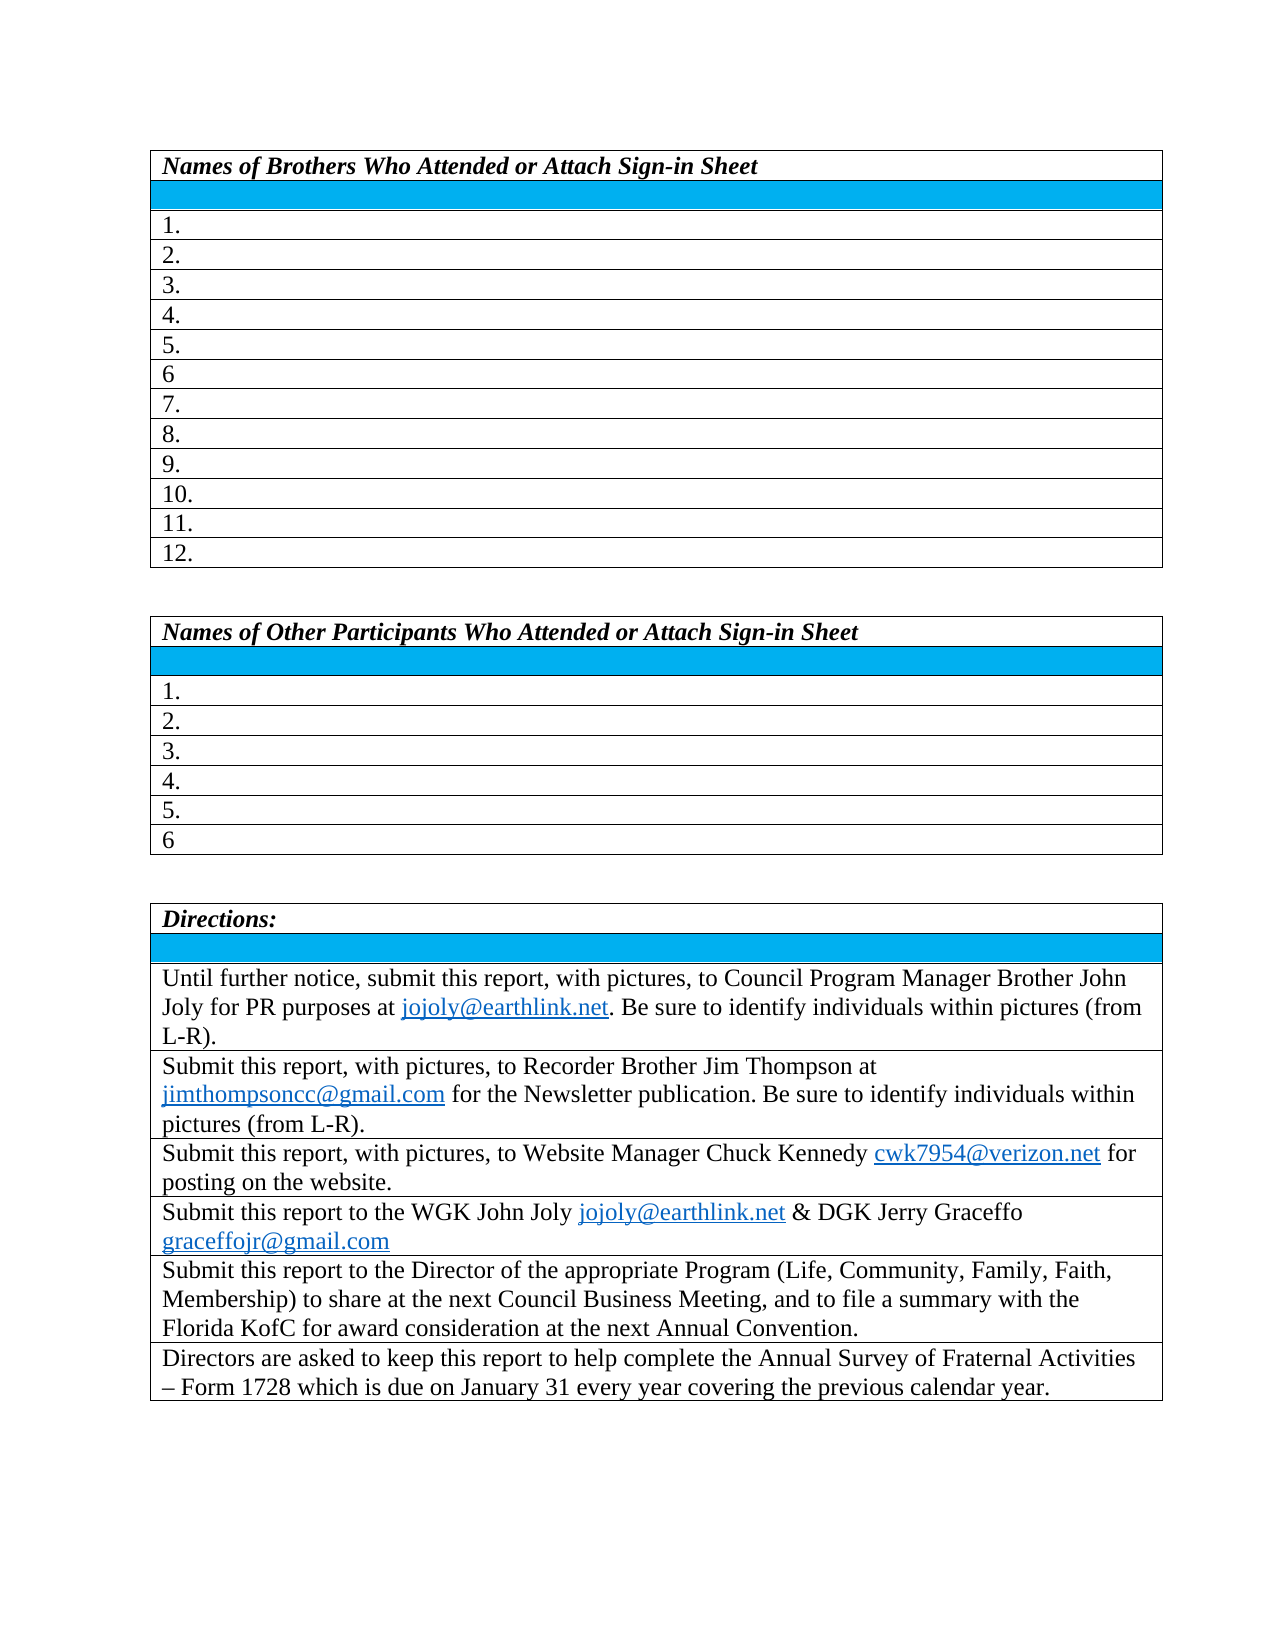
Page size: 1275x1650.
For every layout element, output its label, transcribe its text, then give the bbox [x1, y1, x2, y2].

table_cell 1. [151, 676, 1162, 705]
table_cell 12. [151, 538, 1162, 567]
table_cell 4. [151, 766, 1162, 794]
table_cell [151, 647, 1162, 675]
table_cell 11. [151, 509, 1162, 537]
table_header Names of Brothers Who Attended or Attach Sign-in Sheet [151, 151, 1162, 180]
table_header Names of Other Participants Who Attended or Attach Sign-in Sheet [151, 617, 1162, 646]
table_cell 3. [151, 736, 1162, 765]
table_header Directions: [151, 904, 1162, 933]
table_cell Submit this report, with pictures, to Recorder Brother Jim Thompson at jimthompsoncc@gmail.com for the Newsletter publication. Be sure to identify individuals within pictures (from L-R). [151, 1051, 1162, 1137]
table_cell 4. [151, 300, 1162, 329]
table_cell Submit this report to the Director of the appropriate Program (Life, Community, Family, Faith, Membership) to share at the next Council Business Meeting, and to file a summary with the Florida KofC for award consideration at the next Annual Convention. [151, 1256, 1162, 1342]
table_cell 7. [151, 389, 1162, 418]
table_cell 5. [151, 330, 1162, 358]
table_cell 6 [151, 360, 1162, 388]
table_cell [151, 181, 1162, 209]
table_cell 5. [151, 796, 1162, 824]
table_cell 1. [151, 211, 1162, 239]
table_cell 3. [151, 270, 1162, 299]
table_cell Until further notice, submit this report, with pictures, to Council Program Manager Brother John Joly for PR purposes at jojoly@earthlink.net. Be sure to identify individuals within pictures (from L-R). [151, 964, 1162, 1050]
table_cell Submit this report to the WGK John Joly jojoly@earthlink.net & DGK Jerry Graceffo graceffojr@gmail.com [151, 1197, 1162, 1254]
table_cell Directors are asked to keep this report to help complete the Annual Survey of Fraternal Activities – Form 1728 which is due on January 31 every year covering the previous calendar year. [151, 1343, 1162, 1400]
table_cell 10. [151, 479, 1162, 507]
table_cell 6 [151, 825, 1162, 854]
table_cell 8. [151, 419, 1162, 448]
table_cell 2. [151, 706, 1162, 735]
table_cell Submit this report, with pictures, to Website Manager Chuck Kennedy cwk7954@verizon.net for posting on the website. [151, 1139, 1162, 1196]
table_cell [151, 934, 1162, 962]
table_cell 2. [151, 240, 1162, 269]
table_cell 9. [151, 449, 1162, 478]
